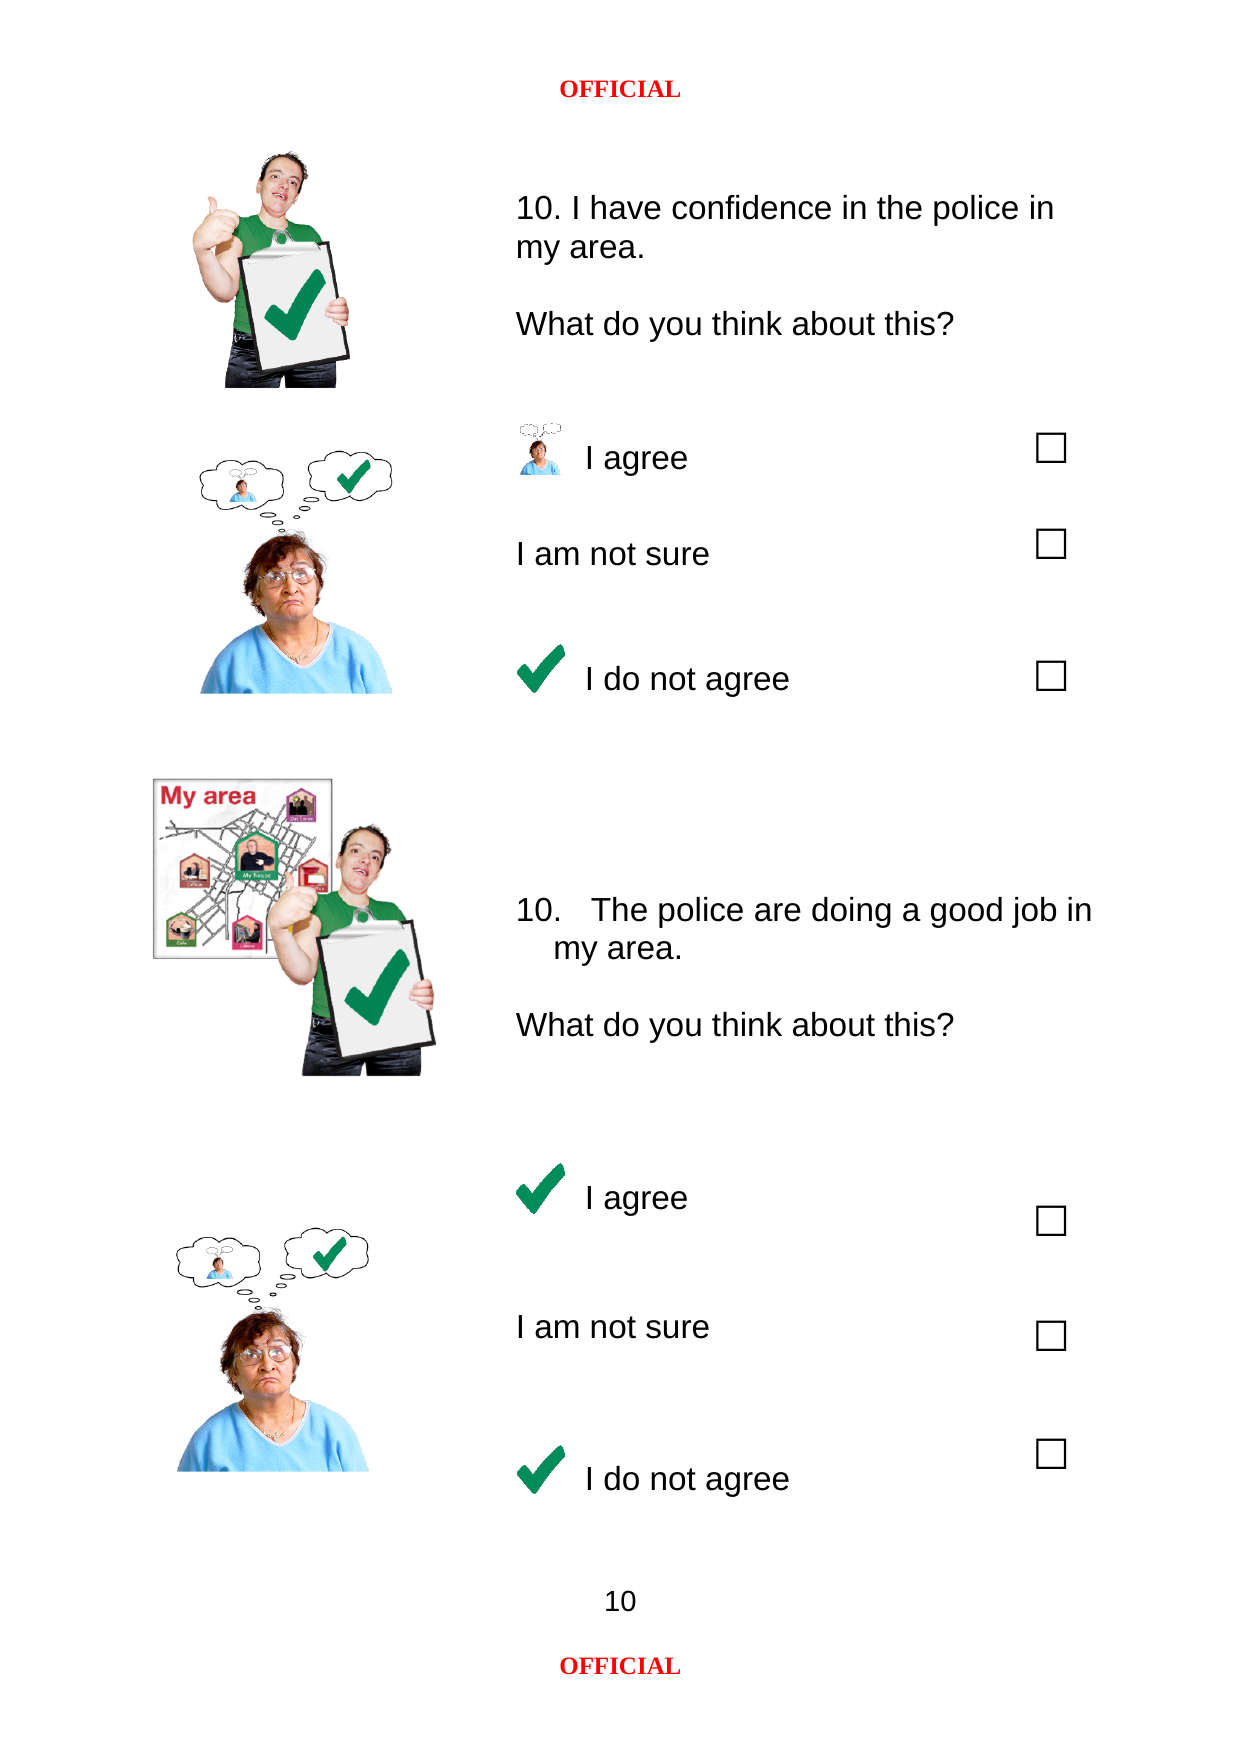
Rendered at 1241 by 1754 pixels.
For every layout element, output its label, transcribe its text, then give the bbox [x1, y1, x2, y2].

table_cell [150, 419, 504, 736]
picture [514, 1162, 566, 1215]
picture [173, 450, 418, 694]
picture [515, 644, 566, 694]
table_cell [150, 736, 504, 1159]
table_cell [150, 150, 504, 419]
table_cell I agree [504, 1159, 1021, 1287]
table_cell [1021, 1288, 1113, 1402]
table_cell [1021, 1159, 1113, 1287]
table_cell I do not agree [504, 601, 1021, 736]
picture [150, 150, 389, 389]
picture [150, 776, 478, 1077]
picture [150, 1227, 394, 1472]
table_cell I agree [504, 419, 1021, 515]
table_cell [1021, 1402, 1113, 1536]
table_cell The police are doing a good job in my area. What do you think about this? [504, 736, 1113, 1159]
table_cell I do not agree [504, 1402, 1021, 1536]
picture [514, 423, 566, 475]
table_cell I am not sure [504, 1288, 1021, 1402]
table_cell I am not sure [504, 515, 1021, 601]
table_cell [150, 1159, 504, 1536]
table_cell [1021, 515, 1113, 601]
table_cell [1021, 419, 1113, 515]
picture [515, 1444, 566, 1495]
table_cell 10. I have confidence in the police in my area. What do you think about this? [504, 150, 1113, 419]
table_cell [1021, 601, 1113, 736]
